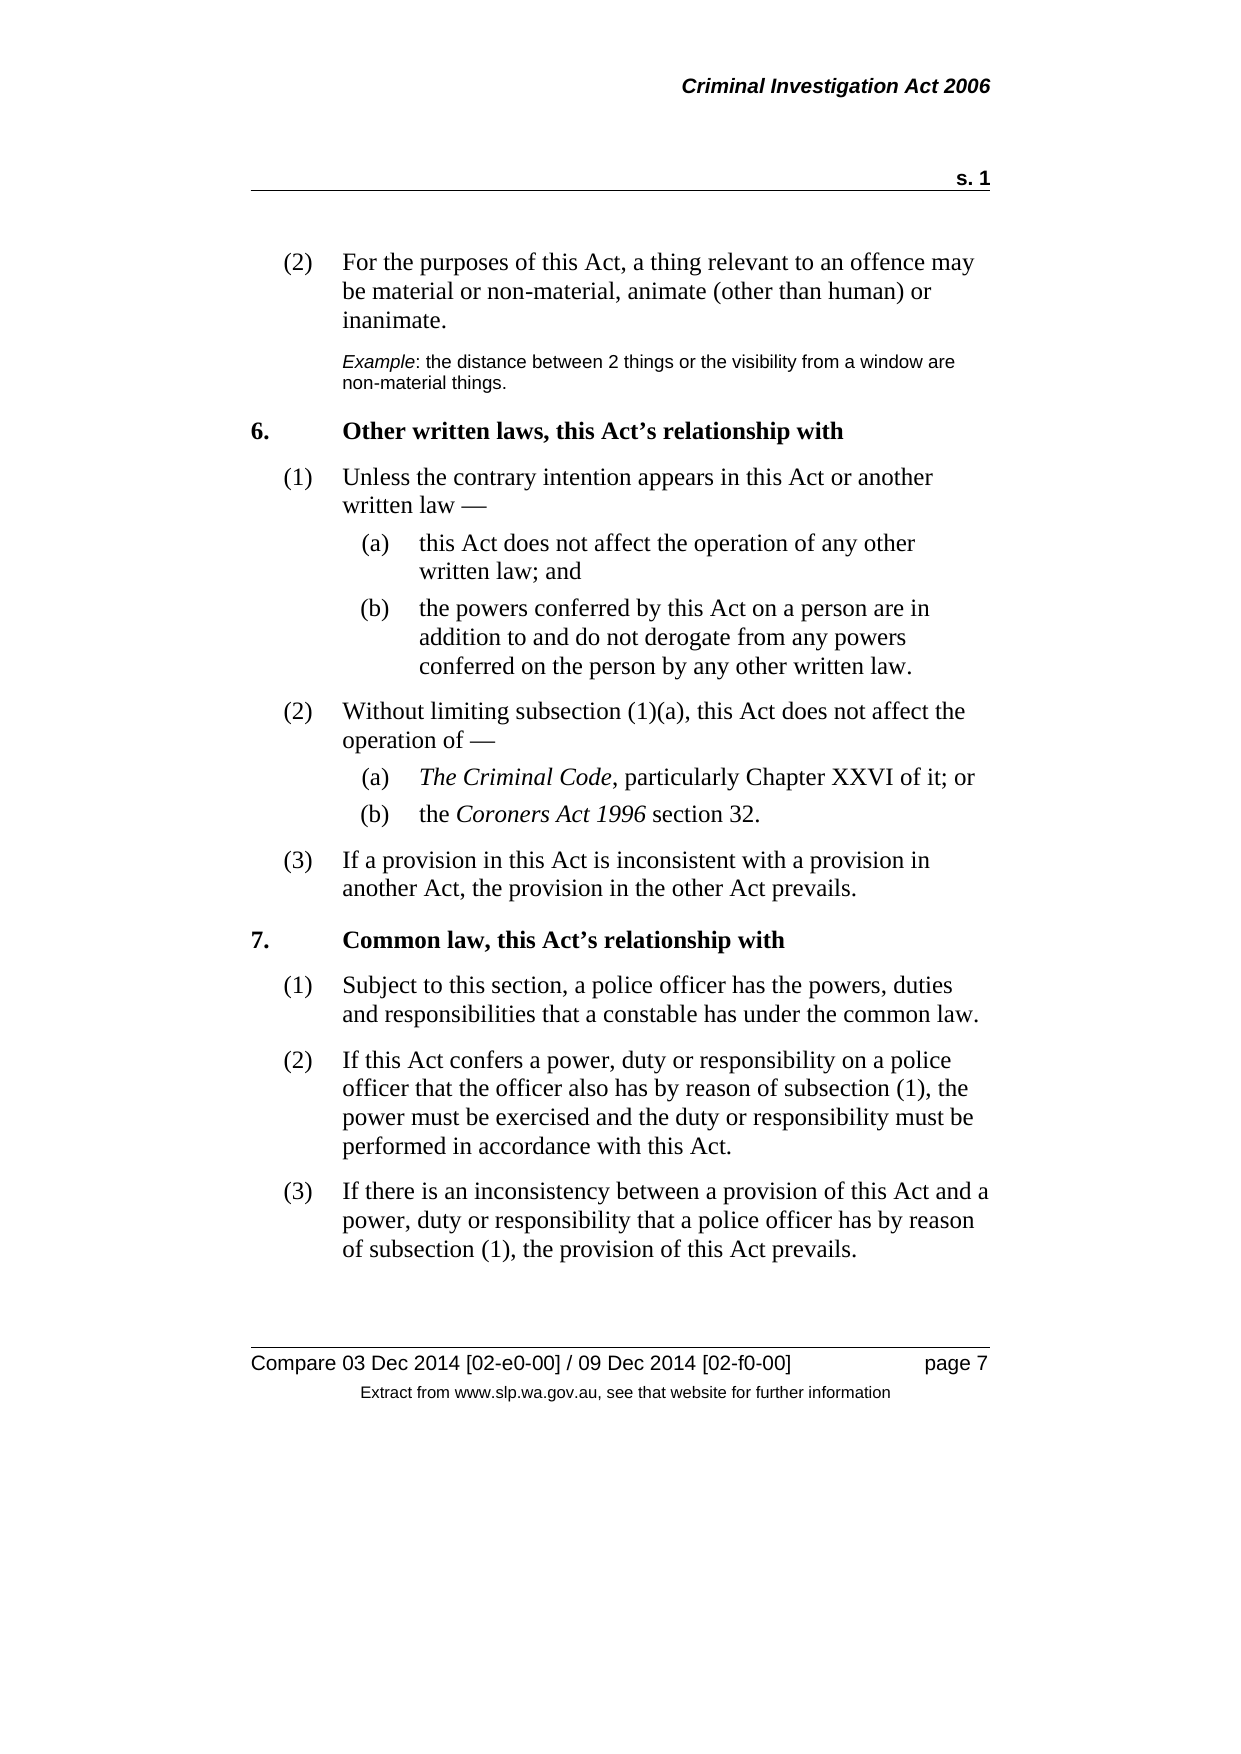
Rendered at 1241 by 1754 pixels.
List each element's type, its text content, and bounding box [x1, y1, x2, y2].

text (2) Without limiting subsection (1)(a), this Act does not affect the operation of — [251, 696, 990, 754]
text (1) Subject to this section, a police officer has the powers, duties and responsibilities that a constable has under the common law. [251, 971, 990, 1028]
subtitle 7. Common law, this Act’s relationship with [251, 925, 990, 954]
text (2) For the purposes of this Act, a thing relevant to an offence may be material or non-material, animate (other than human) or inanimate. [251, 247, 990, 334]
subtitle 6. Other written laws, this Act’s relationship with [251, 416, 990, 445]
text (1) Unless the contrary intention appears in this Act or another written law — [251, 462, 990, 519]
text (2) If this Act confers a power, duty or responsibility on a police officer that the officer also has by reason of subsection (1), the power must be exercised and the duty or responsibility must be performed in accordance with this Act. [251, 1045, 990, 1160]
text (b) the Coroners Act 1996 section 32. [251, 799, 990, 828]
text (3) If there is an inconsistency between a provision of this Act and a power, duty or responsibility that a police officer has by reason of subsection (1), the provision of this Act prevails. [251, 1176, 990, 1263]
text (3) If a provision in this Act is inconsistent with a provision in another Act, the provision in the other Act prevails. [251, 845, 990, 902]
text (a) this Act does not affect the operation of any other written law; and [251, 528, 990, 585]
text Example: the distance between 2 things or the visibility from a window are non-material things. [251, 350, 990, 393]
text (b) the powers conferred by this Act on a person are in addition to and do not derogate from any powers conferred on the person by any other written law. [251, 593, 990, 680]
text (a) The Criminal Code, particularly Chapter XXVI of it; or [251, 762, 990, 791]
